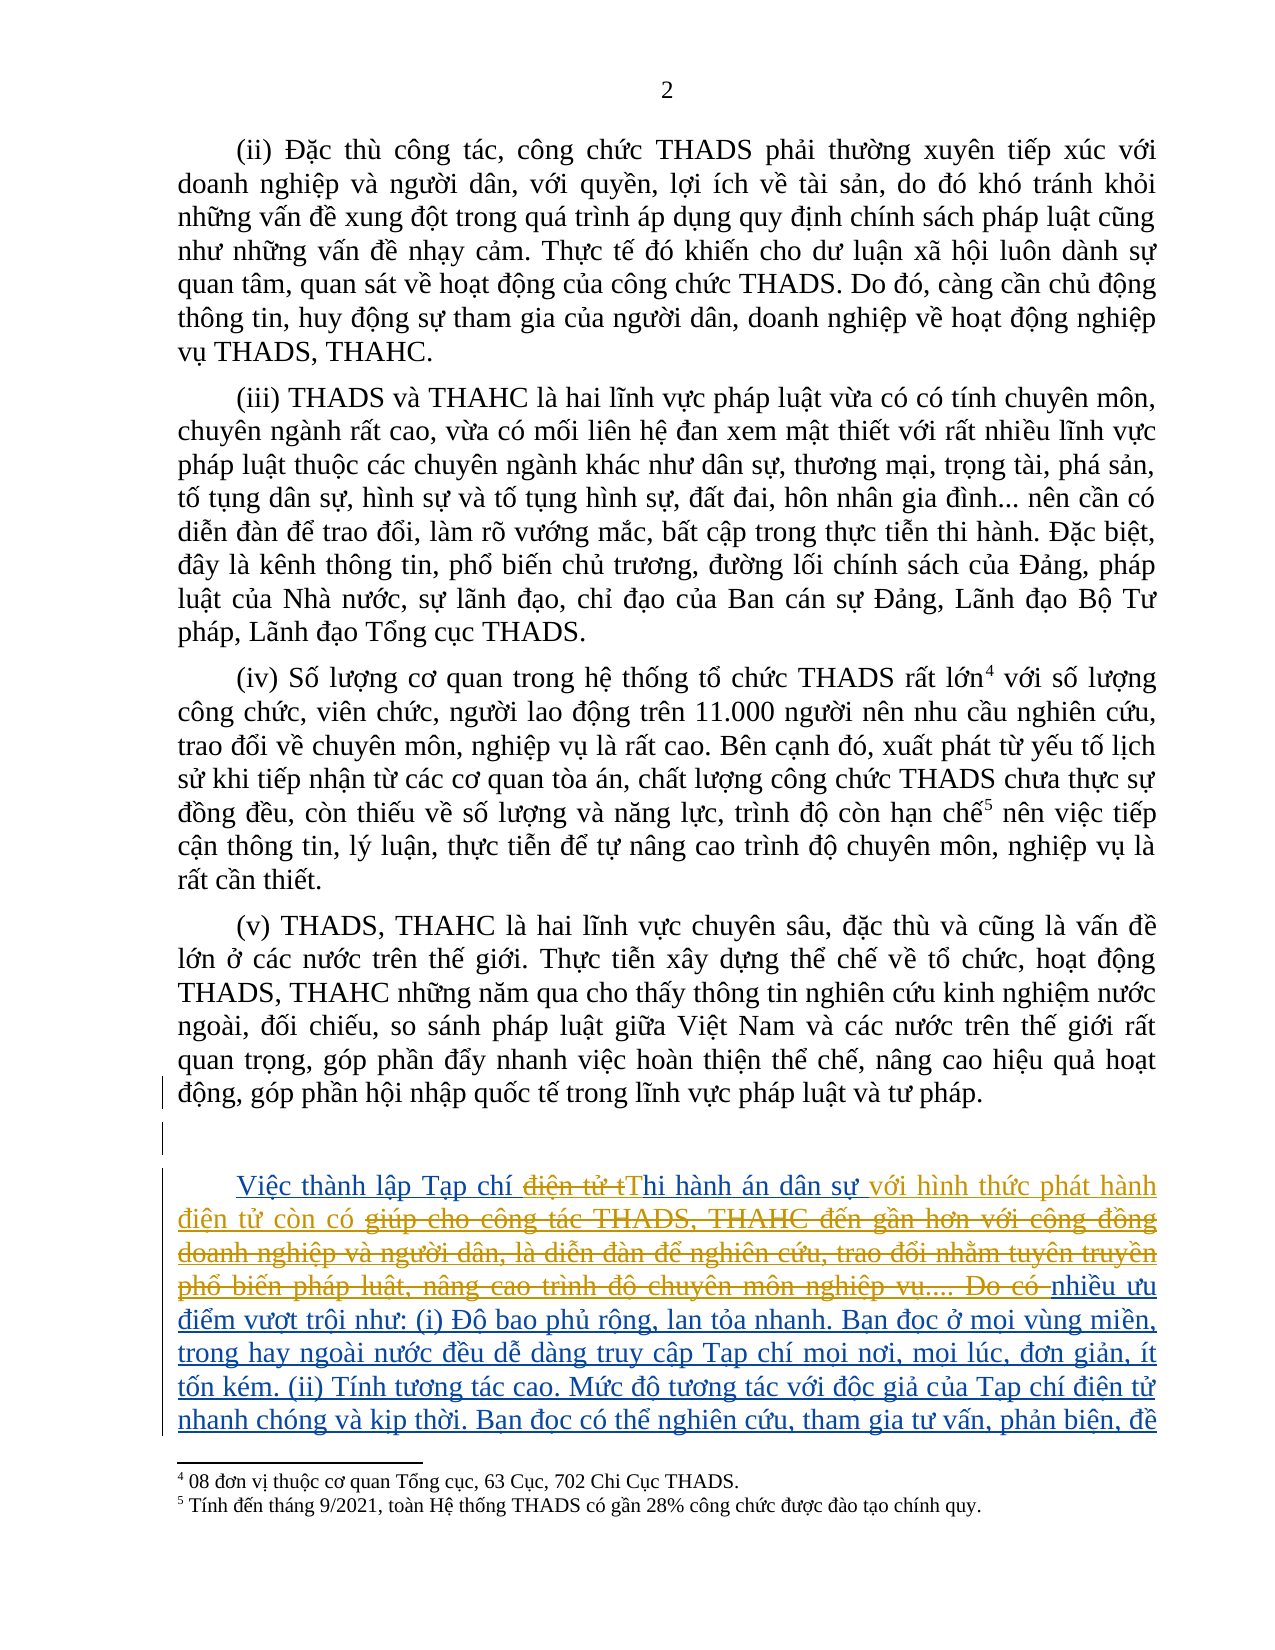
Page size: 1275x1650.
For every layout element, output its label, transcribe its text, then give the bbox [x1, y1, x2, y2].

text (ii) Đặc thù công tác, công chức THADS phải thường xuyên tiếp xúc với doanh nghiệp và người dân, với quyền, lợi ích về tài sản, do đó khó tránh khỏi những vấn đề xung đột trong quá trình áp dụng quy định chính sách pháp luật cũng như những vấn đề nhạy cảm. Thực tế đó khiến cho dư luận xã hội luôn dành sự quan tâm, quan sát về hoạt động của công chức THADS. Do đó, càng cần chủ động thông tin, huy động sự tham gia của người dân, doanh nghiệp về hoạt động nghiệp vụ THADS, THAHC. [177, 132, 1157, 367]
text (v) THADS, THAHC là hai lĩnh vực chuyên sâu, đặc thù và cũng là vấn đề lớn ở các nước trên thế giới. Thực tiễn xây dựng thể chế về tổ chức, hoạt động THADS, THAHC những năm qua cho thấy thông tin nghiên cứu kinh nghiệm nước ngoài, đối chiếu, so sánh pháp luật giữa Việt Nam và các nước trên thế giới rất quan trọng, góp phần đẩy nhanh việc hoàn thiện thể chế, nâng cao hiệu quả hoạt động, góp phần hội nhập quốc tế trong lĩnh vực pháp luật và tư pháp. [177, 908, 1157, 1109]
text (iii) THADS và THAHC là hai lĩnh vực pháp luật vừa có có tính chuyên môn, chuyên ngành rất cao, vừa có mối liên hệ đan xem mật thiết với rất nhiều lĩnh vực pháp luật thuộc các chuyên ngành khác như dân sự, thương mại, trọng tài, phá sản, tố tụng dân sự, hình sự và tố tụng hình sự, đất đai, hôn nhân gia đình... nên cần có diễn đàn để trao đổi, làm rõ vướng mắc, bất cập trong thực tiễn thi hành. Đặc biệt, đây là kênh thông tin, phổ biến chủ trương, đường lối chính sách của Đảng, pháp luật của Nhà nước, sự lãnh đạo, chỉ đạo của Ban cán sự Đảng, Lãnh đạo Bộ Tư pháp, Lãnh đạo Tổng cục THADS. [177, 380, 1157, 648]
text (iv) Số lượng cơ quan trong hệ thống tổ chức THADS rất lớn với số lượng công chức, viên chức, người lao động trên 11.000 người nên nhu cầu nghiên cứu, trao đổi về chuyên môn, nghiệp vụ là rất cao. Bên cạnh đó, xuất phát từ yếu tố lịch sử khi tiếp nhận từ các cơ quan tòa án, chất lượng công chức THADS chưa thực sự đồng đều, còn thiếu về số lượng và năng lực, trình độ còn hạn chế nên việc tiếp cận thông tin, lý luận, thực tiễn để tự nâng cao trình độ chuyên môn, nghiệp vụ là rất cần thiết. [177, 661, 1157, 895]
